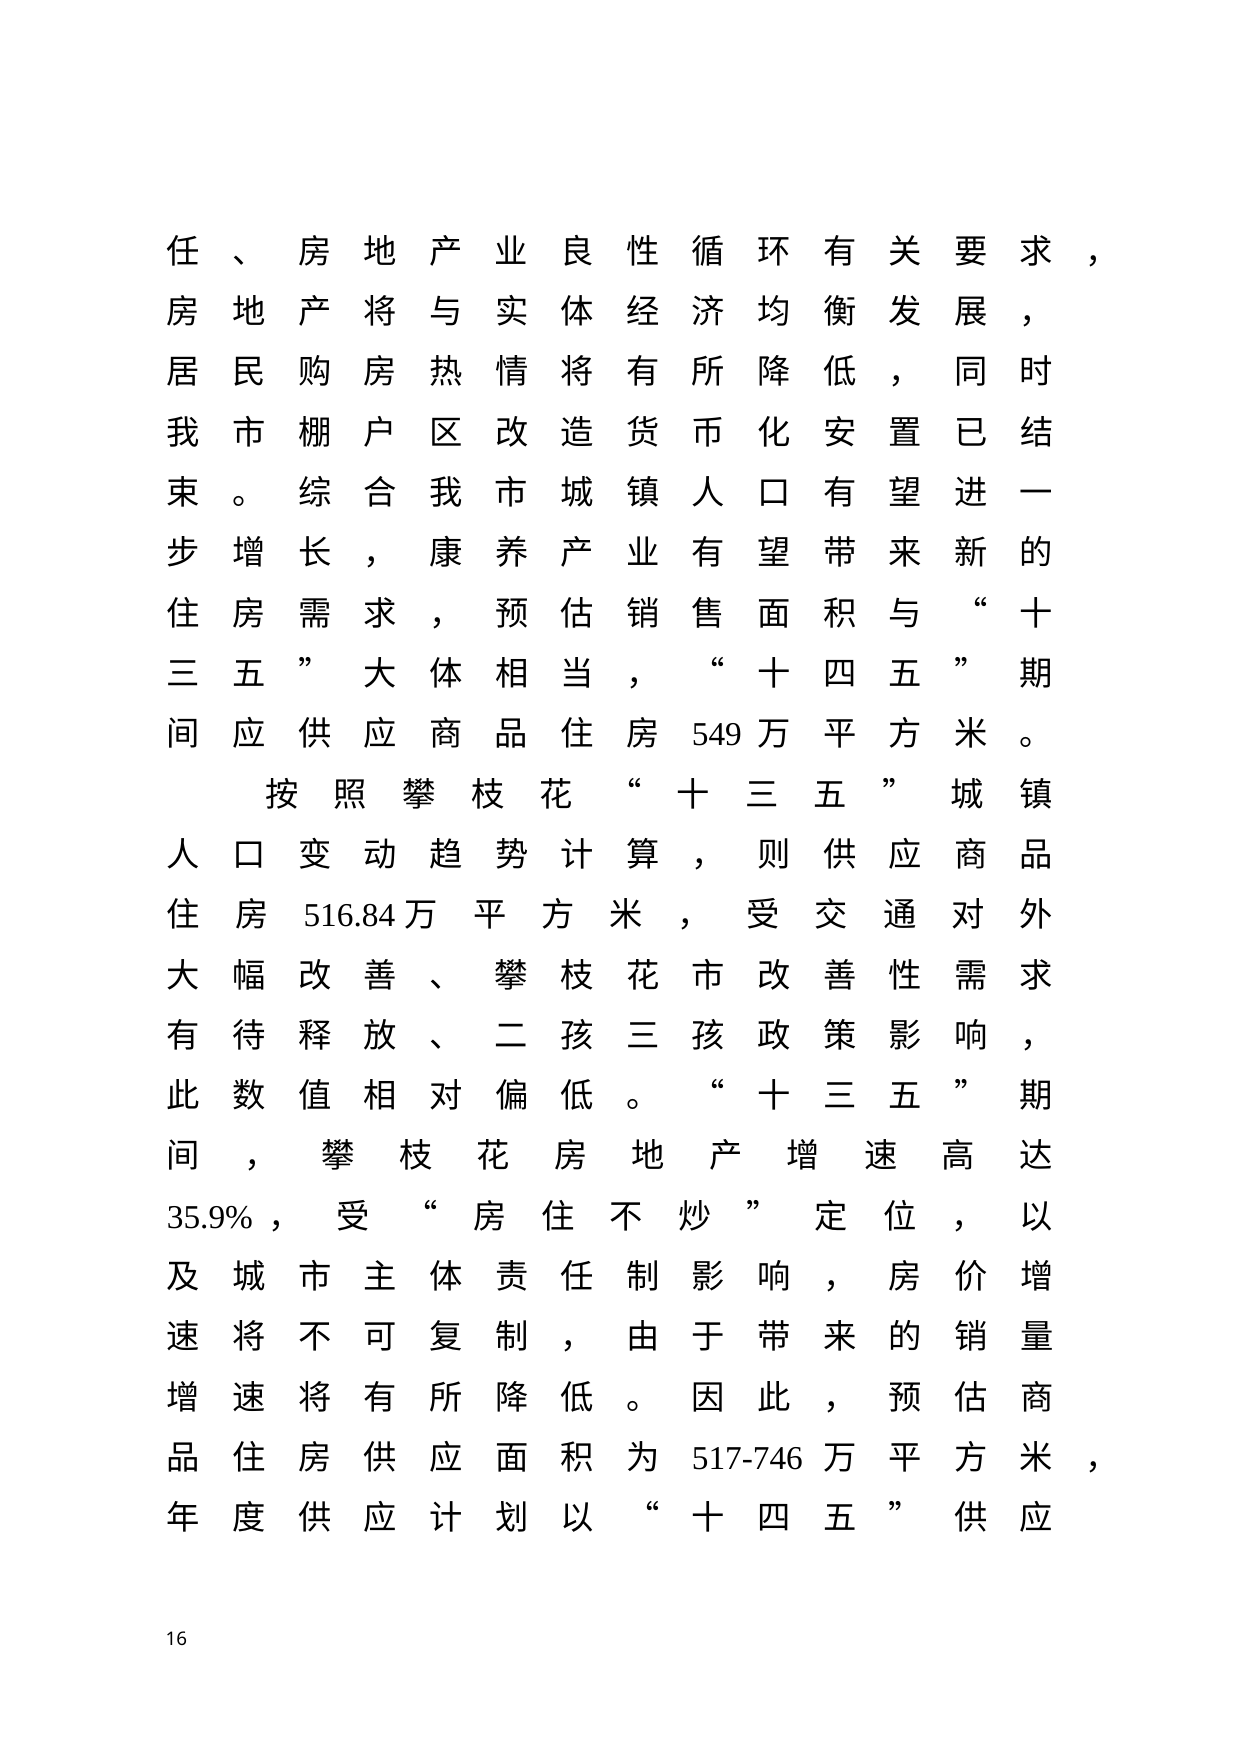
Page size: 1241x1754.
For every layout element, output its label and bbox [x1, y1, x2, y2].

text [167, 218, 1085, 761]
text [167, 761, 1085, 1545]
